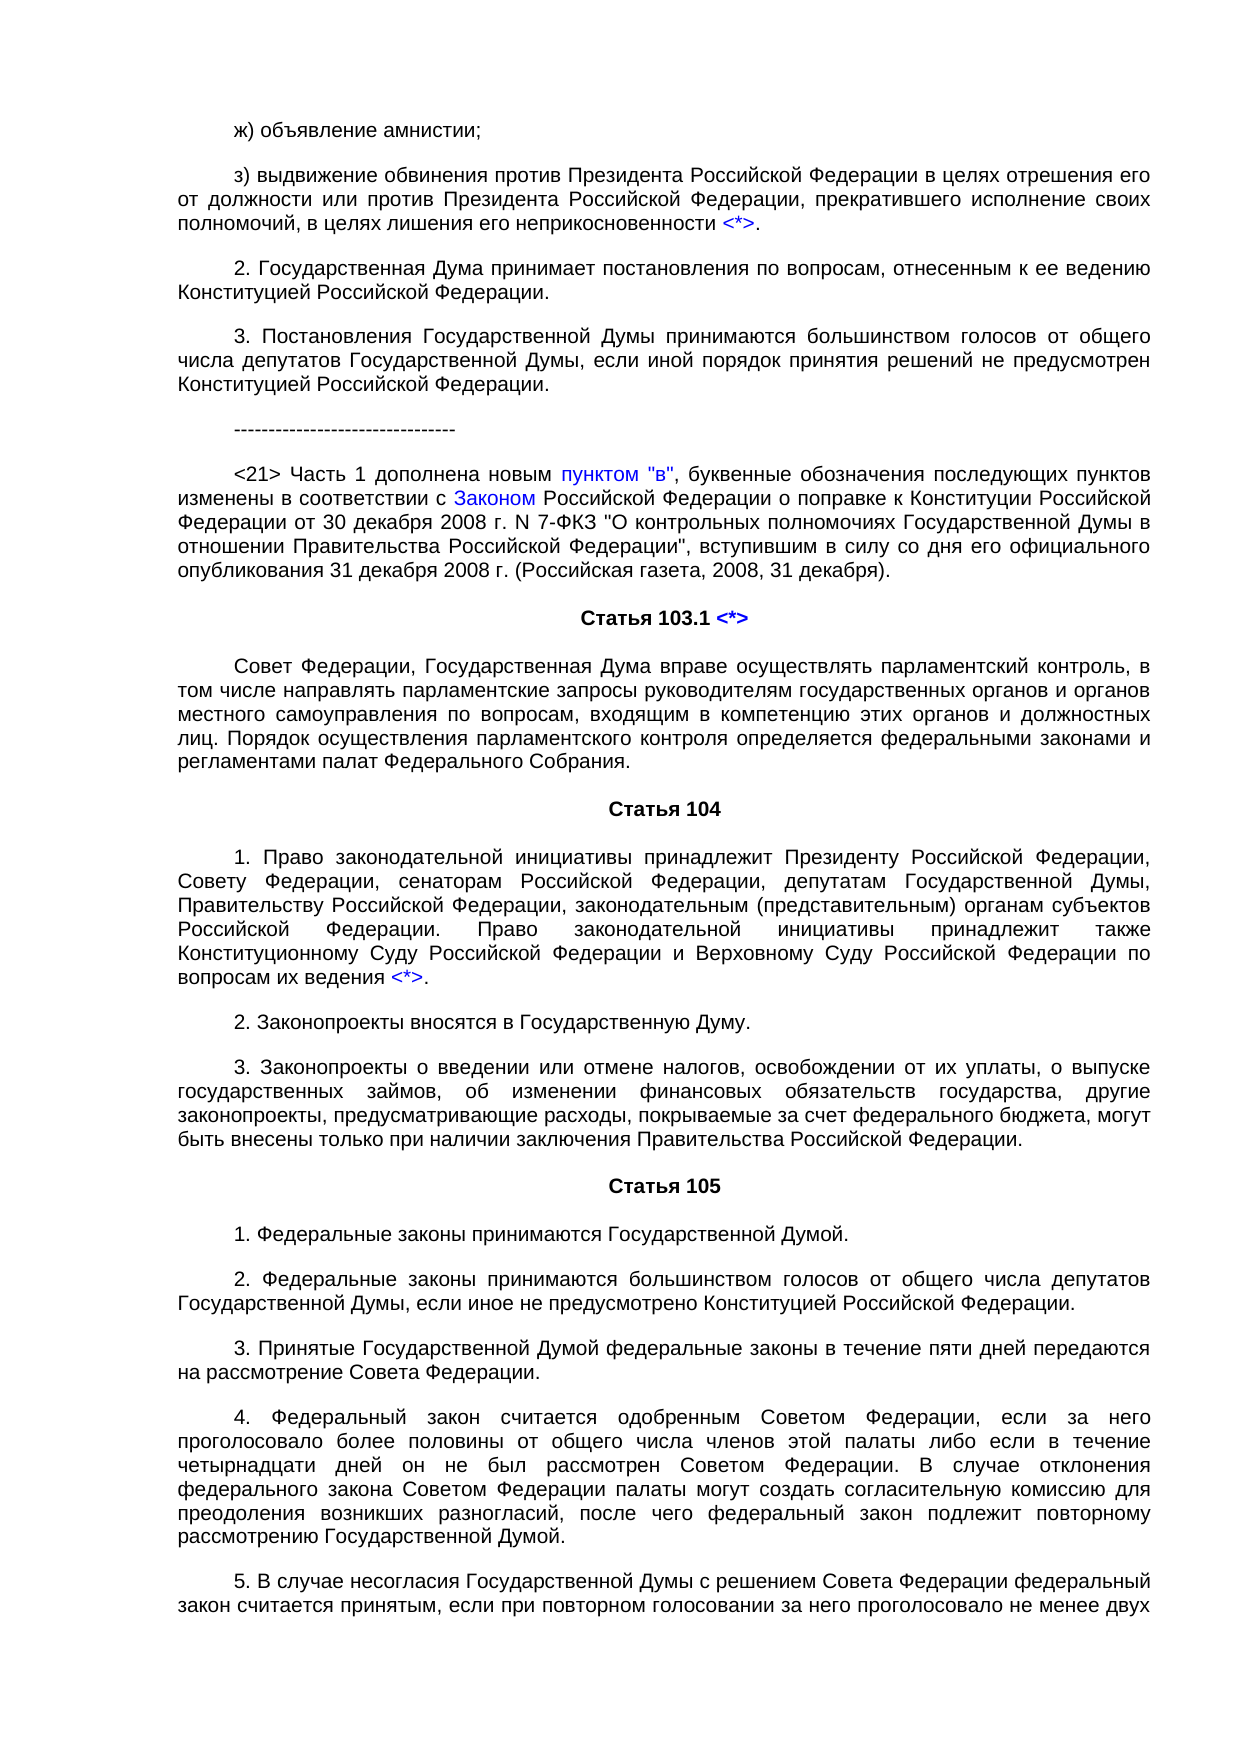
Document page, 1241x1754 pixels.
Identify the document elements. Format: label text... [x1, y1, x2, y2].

text -------------------------------- [177, 417, 1152, 441]
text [177, 1569, 1152, 1617]
text Совет Федерации, Государственная Дума вправе осуществлять парламентский контроль, в том числе направлять парламентские запросы руководителям государственных органов и органов местного самоуправления по вопросам, входящим в компетенцию этих органов и должностных лиц. Порядок осуществления парламентского контроля определяется федеральными законами и регламентами палат Федерального Собрания. [177, 653, 1152, 773]
title Статья 105 [177, 1174, 1152, 1198]
title Статья 104 [177, 797, 1152, 821]
text 1. Федеральные законы принимаются Государственной Думой. [177, 1222, 1152, 1246]
text 2. Федеральные законы принимаются большинством голосов от общего числа депутатов Государственной Думы, если иное не предусмотрено Конституцией Российской Федерации. [177, 1267, 1152, 1315]
text 4. Федеральный закон считается одобренным Советом Федерации, если за него проголосовало более половины от общего числа членов этой палаты либо если в течение четырнадцати дней он не был рассмотрен Советом Федерации. В случае отклонения федерального закона Советом Федерации палаты могут создать согласительную комиссию для преодоления возникших разногласий, после чего федеральный закон подлежит повторному рассмотрению Государственной Думой. [177, 1404, 1152, 1548]
text 3. Законопроекты о введении или отмене налогов, освобождении от их уплаты, о выпуске государственных займов, об изменении финансовых обязательств государства, другие законопроекты, предусматривающие расходы, покрываемые за счет федерального бюджета, могут быть внесены только при наличии заключения Правительства Российской Федерации. [177, 1054, 1152, 1150]
text <21> Часть 1 дополнена новым пунктом "в", буквенные обозначения последующих пунктов изменены в соответствии с Законом Российской Федерации о поправке к Конституции Российской Федерации от 30 декабря 2008 г. N 7-ФКЗ "О контрольных полномочиях Государственной Думы в отношении Правительства Российской Федерации", вступившим в силу со дня его официального опубликования 31 декабря 2008 г. (Российская газета, 2008, 31 декабря). [177, 462, 1152, 582]
text 2. Законопроекты вносятся в Государственную Думу. [177, 1010, 1152, 1034]
text 3. Принятые Государственной Думой федеральные законы в течение пяти дней передаются на рассмотрение Совета Федерации. [177, 1336, 1152, 1384]
text 1. Право законодательной инициативы принадлежит Президенту Российской Федерации, Совету Федерации, сенаторам Российской Федерации, депутатам Государственной Думы, Правительству Российской Федерации, законодательным (представительным) органам субъектов Российской Федерации. Право законодательной инициативы принадлежит также Конституционному Суду Российской Федерации и Верховному Суду Российской Федерации по вопросам их ведения <*>. [177, 845, 1152, 989]
title Статья 103.1 <*> [177, 606, 1152, 629]
text 2. Государственная Дума принимает постановления по вопросам, отнесенным к ее ведению Конституцией Российской Федерации. [177, 256, 1152, 303]
text з) выдвижение обвинения против Президента Российской Федерации в целях отрешения его от должности или против Президента Российской Федерации, прекратившего исполнение своих полномочий, в целях лишения его неприкосновенности <*>. [177, 163, 1152, 235]
text 3. Постановления Государственной Думы принимаются большинством голосов от общего числа депутатов Государственной Думы, если иной порядок принятия решений не предусмотрен Конституцией Российской Федерации. [177, 324, 1152, 396]
text ж) объявление амнистии; [177, 118, 1152, 142]
